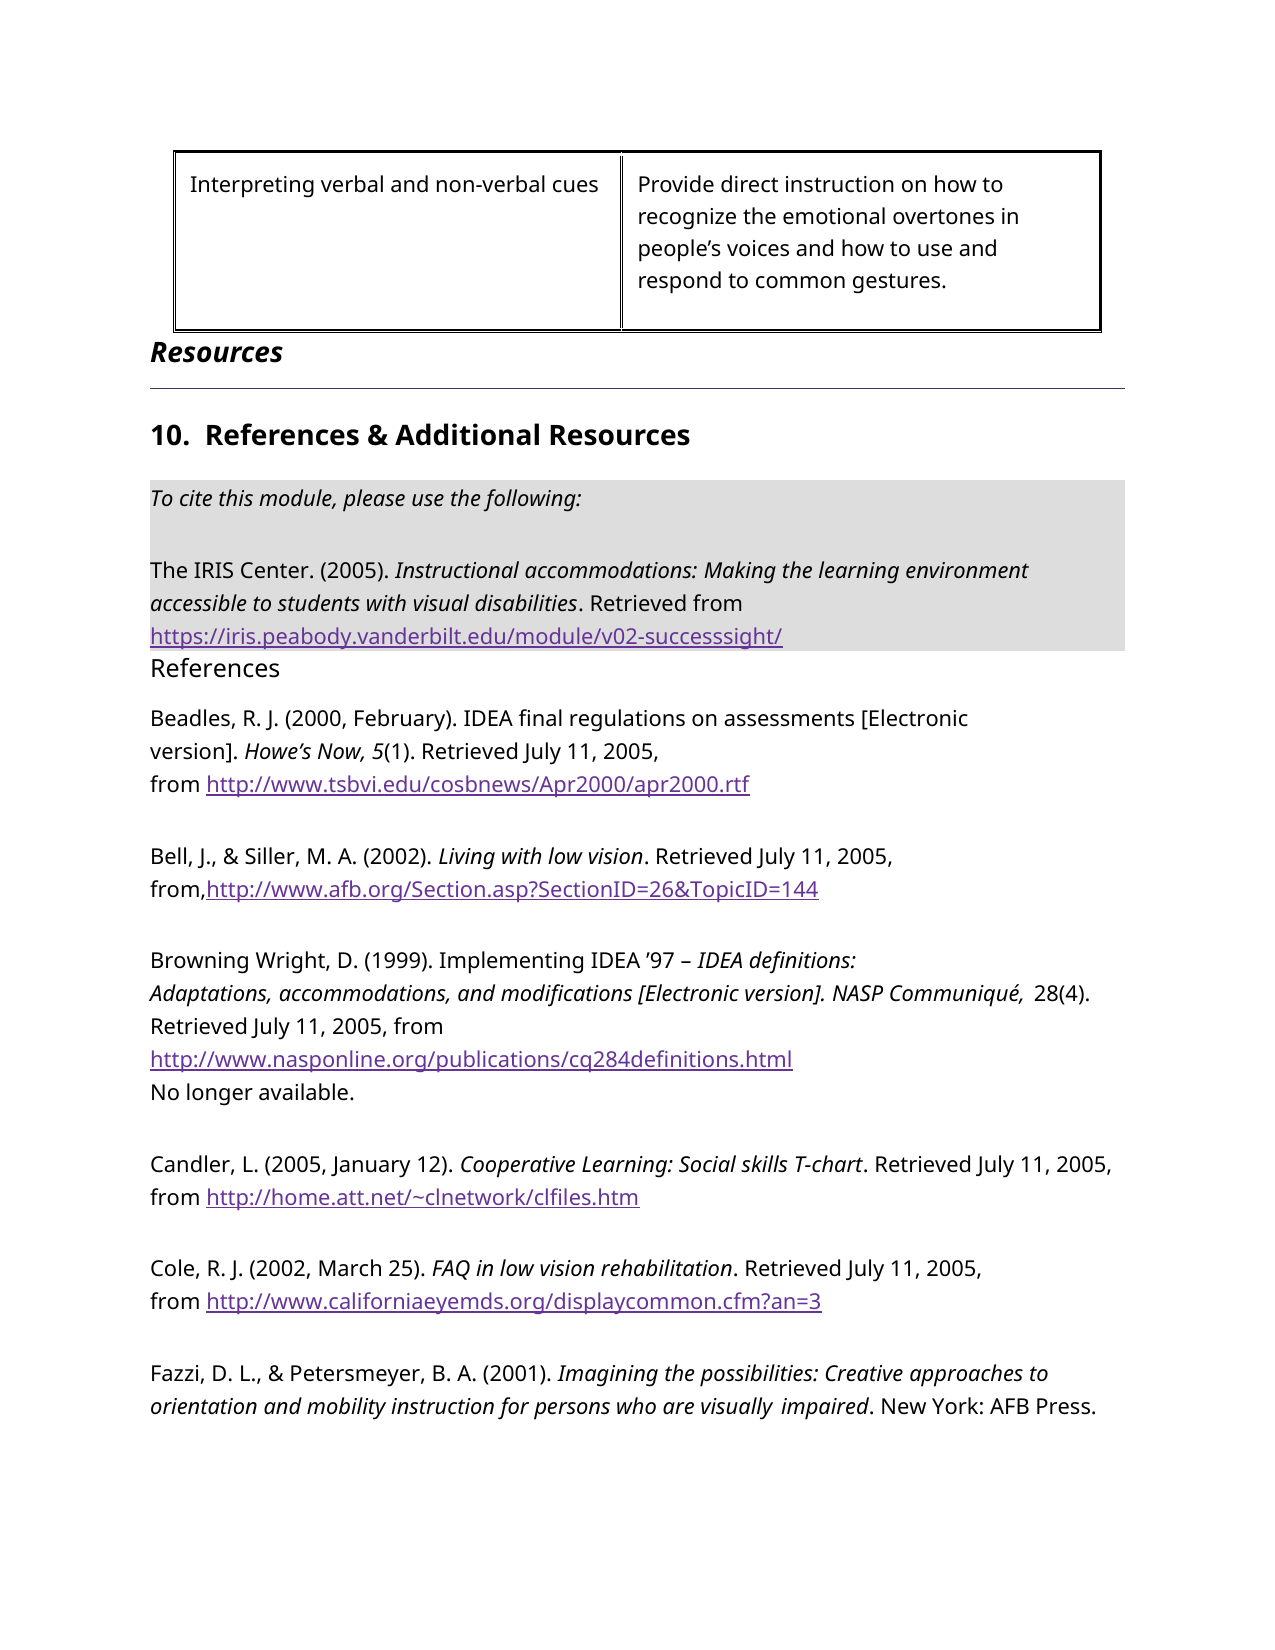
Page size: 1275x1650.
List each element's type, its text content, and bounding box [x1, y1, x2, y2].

text Candler, L. (2005, January 12). Cooperative Learning: Social skills T-chart. Retrieved July 11, 2005, from http://home.att.net/~clnetwork/clfiles.htm [150, 1146, 1125, 1211]
text The IRIS Center. (2005). Instructional accommodations: Making the learning environment accessible to students with visual disabilities. Retrieved from https://iris.peabody.vanderbilt.edu/module/v02-successsight/ [150, 552, 1125, 651]
text Beadles, R. J. (2000, February). IDEA final regulations on assessments [Electronic version]. Howe’s Now, 5(1). Retrieved July 11, 2005, from http://www.tsbvi.edu/cosbnews/Apr2000/apr2000.rtf [150, 700, 1125, 799]
subtitle 10. References & Additional Resources [150, 416, 1125, 454]
table_cell Provide direct instruction on how to recognize the emotional overtones in people’s voices and how to use and respond to common gestures. [622, 153, 1099, 329]
text Cole, R. J. (2002, March 25). FAQ in low vision rehabilitation. Retrieved July 11, 2005, from http://www.californiaeyemds.org/displaycommon.cfm?an=3 [150, 1250, 1125, 1316]
subtitle Resources [150, 332, 1125, 388]
subtitle References [150, 651, 1125, 685]
text Browning Wright, D. (1999). Implementing IDEA ’97 – IDEA definitions: Adaptations, accommodations, and modifications [Electronic version]. NASP Communiqué, 28(4). Retrieved July 11, 2005, from http://www.nasponline.org/publications/cq284definitions.html No longer available. [150, 942, 1125, 1107]
text Bell, J., & Siller, M. A. (2002). Living with low vision. Retrieved July 11, 2005, from,http://www.afb.org/Section.asp?SectionID=26&TopicID=144 [150, 838, 1125, 903]
text Fazzi, D. L., & Petersmeyer, B. A. (2001). Imagining the possibilities: Creative approaches to orientation and mobility instruction for persons who are visually impaired. New York: AFB Press. [150, 1355, 1125, 1421]
text To cite this module, please use the following: [150, 480, 1125, 513]
table_cell Interpreting verbal and non-verbal cues [176, 153, 622, 329]
